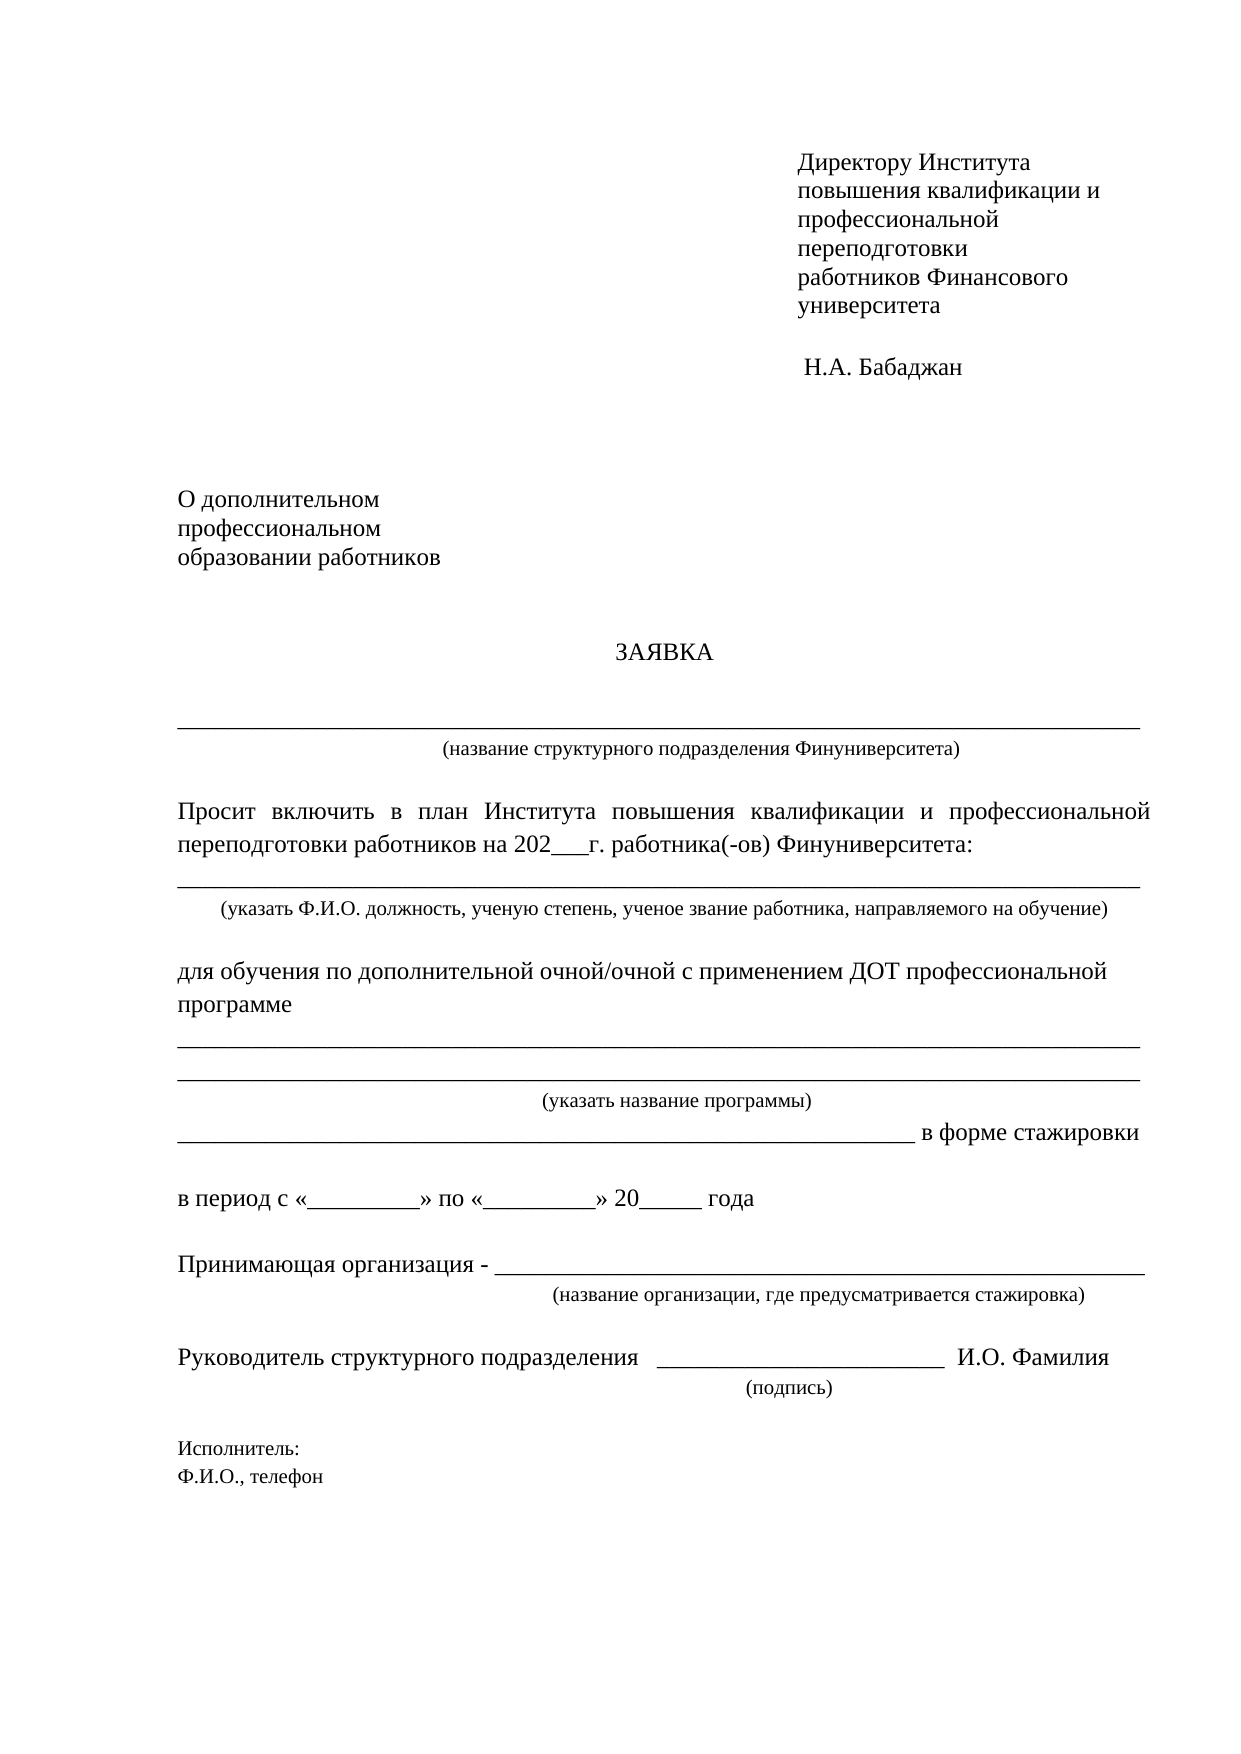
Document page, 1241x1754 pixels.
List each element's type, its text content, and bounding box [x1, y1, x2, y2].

text повышения квалификации и [797, 176, 1152, 204]
text Директору Института [797, 147, 1152, 176]
text работников Финансового [797, 262, 1152, 291]
text (подпись) [649, 1375, 1152, 1399]
text в период с «_________» по «_________» 20_____ года [177, 1183, 1152, 1211]
text О дополнительном [177, 484, 1152, 513]
text Руководитель структурного подразделения _______________________ И.О. Фамилия [177, 1342, 1152, 1371]
text Просит включить в план Института повышения квалификации и профессиональной переподготовки работников на 202___г. работника(-ов) Финуниверситета: [177, 796, 1152, 858]
text (название организации, где предусматривается стажировка) [177, 1282, 1152, 1306]
text профессиональном [177, 513, 1152, 542]
text для обучения по дополнительной очной/очной с применением ДОТ профессиональной программе __________________________________________________________________________________________________________________________________________________________ [177, 956, 1152, 1084]
text _____________________________________________________________________________ [177, 703, 1152, 732]
text (указать название программы) ___________________________________________________________ в форме стажировки [177, 1088, 1152, 1145]
text университета [797, 291, 1152, 319]
text Исполнитель: [177, 1436, 1152, 1460]
text ЗАЯВКА [177, 637, 1152, 666]
text (название структурного подразделения Финуниверситета) [251, 736, 1152, 760]
text профессиональной переподготовки [797, 204, 1152, 262]
text Ф.И.О., телефон [177, 1463, 1152, 1488]
text (указать Ф.И.О. должность, ученую степень, ученое звание работника, направляемого на обучение) [177, 896, 1152, 919]
text Принимающая организация - ____________________________________________________ [177, 1249, 1152, 1277]
text образовании работников [177, 542, 1152, 571]
text Н.А. Бабаджан [797, 352, 1152, 381]
text _____________________________________________________________________________ [177, 862, 1152, 891]
